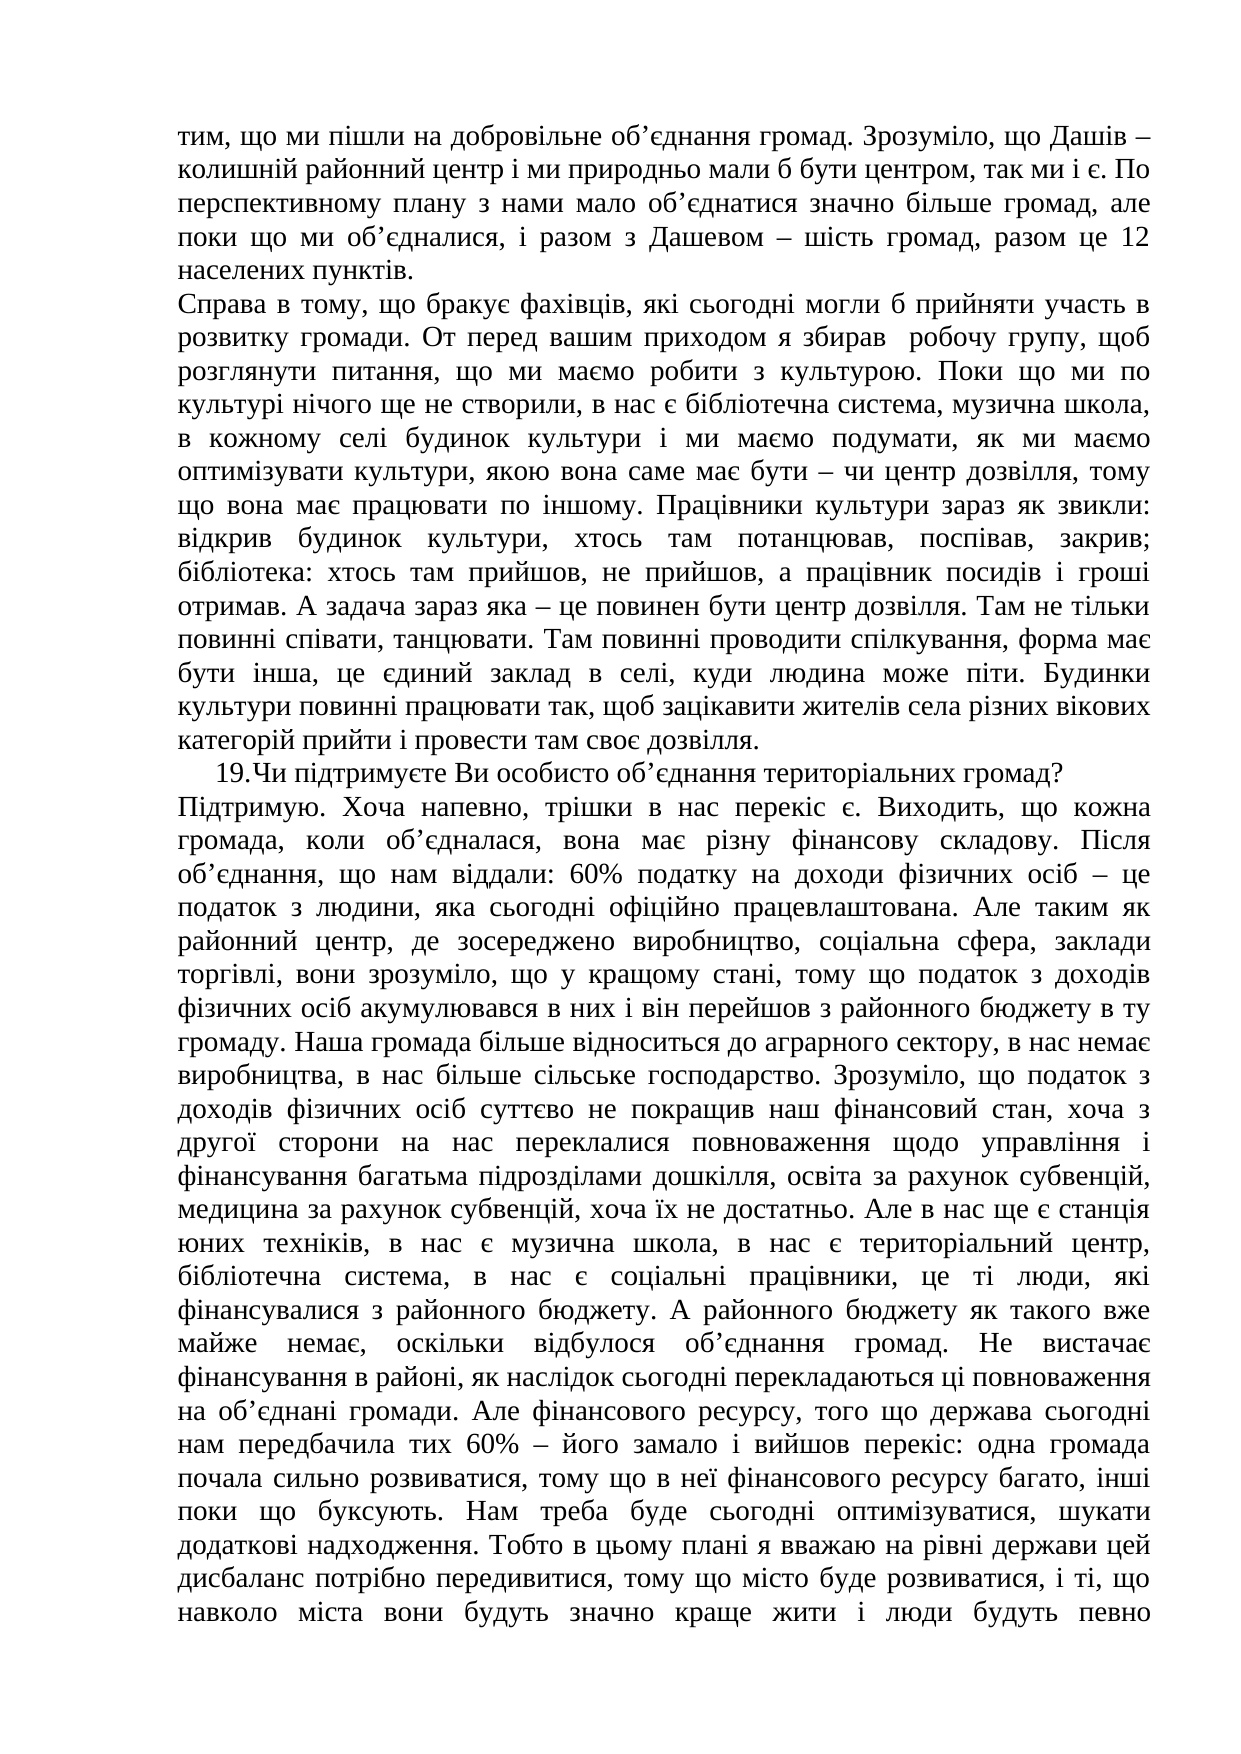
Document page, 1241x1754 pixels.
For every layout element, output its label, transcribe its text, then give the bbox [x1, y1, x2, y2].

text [177, 118, 1152, 286]
text Справа в тому, що бракує фахівців, які сьогодні могли б прийняти участь в розвитку громади. От перед вашим приходом я збирав робочу групу, щоб розглянути питання, що ми маємо робити з культурою. Поки що ми по культурі нічого ще не створили, в нас є бібліотечна система, музична школа, в кожному селі будинок культури і ми маємо подумати, як ми маємо оптимізувати культури, якою вона саме має бути – чи центр дозвілля, тому що вона має працювати по іншому. Працівники культури зараз як звикли: відкрив будинок культури, хтось там потанцював, поспівав, закрив; бібліотека: хтось там прийшов, не прийшов, а працівник посидів і гроші отримав. А задача зараз яка – це повинен бути центр дозвілля. Там не тільки повинні співати, танцювати. Там повинні проводити спілкування, форма має бути інша, це єдиний заклад в селі, куди людина може піти. Будинки культури повинні працювати так, щоб зацікавити жителів села різних вікових категорій прийти і провести там своє дозвілля. [177, 286, 1152, 755]
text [177, 789, 1152, 1627]
list Чи підтримуєте Ви особисто об’єднання територіальних громад? [215, 755, 1152, 789]
